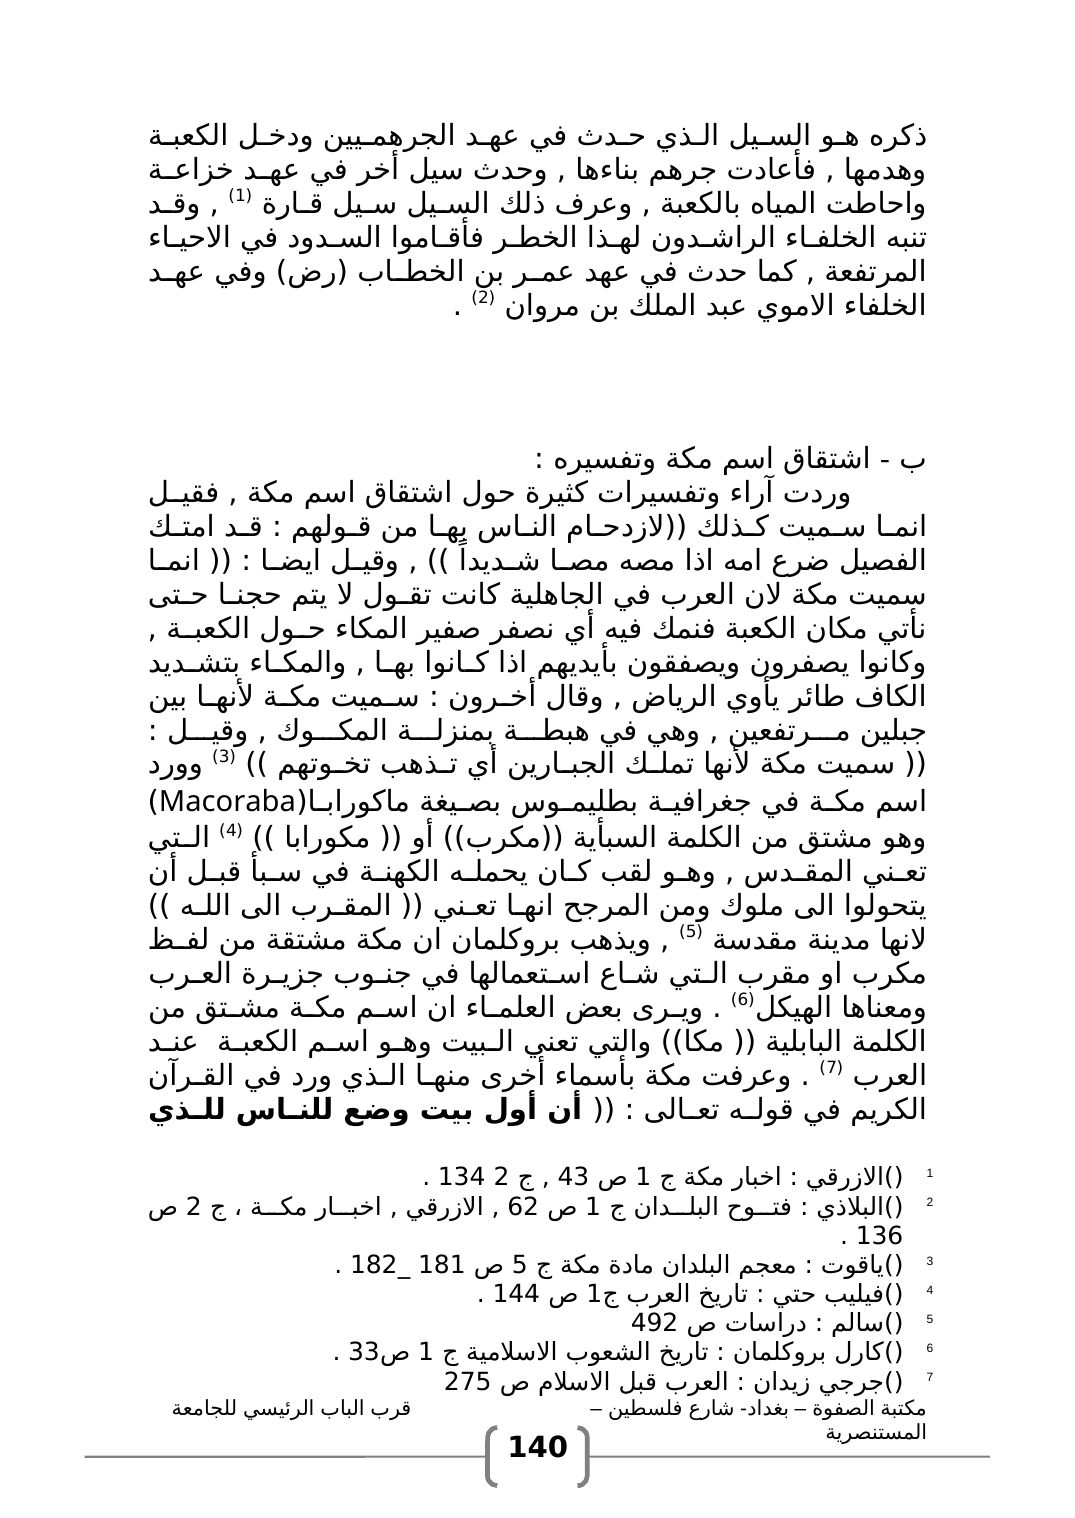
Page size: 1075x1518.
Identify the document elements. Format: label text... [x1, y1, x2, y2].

text ب - اشتقاق اسم مكة وتفسيره : [148, 441, 936, 475]
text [148, 475, 927, 1126]
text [148, 118, 927, 322]
